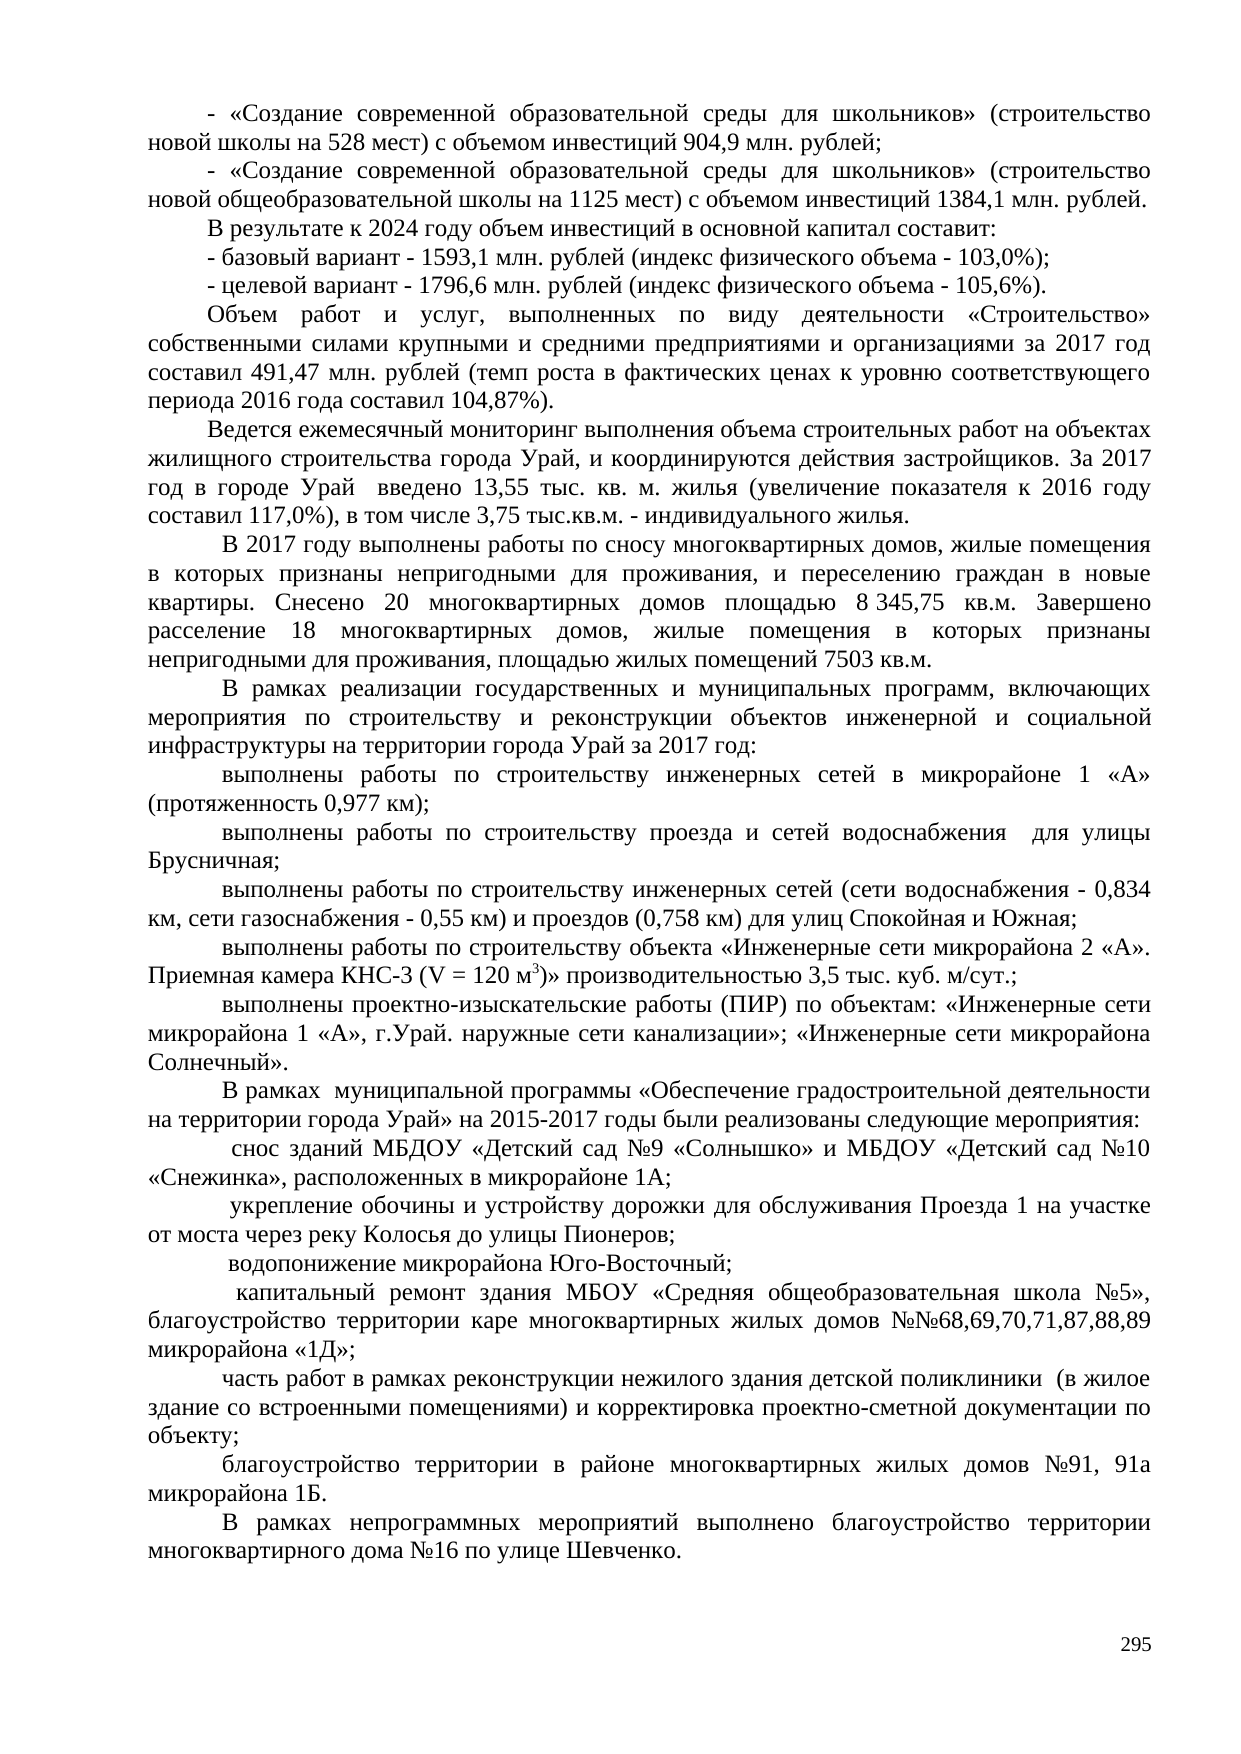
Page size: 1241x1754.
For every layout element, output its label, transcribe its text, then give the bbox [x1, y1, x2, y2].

text Ведется ежемесячный мониторинг выполнения объема строительных работ на объектах жилищного строительства города Урай, и координируются действия застройщиков. За 2017 год в городе Урай введено 13,55 тыс. кв. м. жилья (увеличение показателя к 2016 году составил 117,0%), в том числе 3,75 тыс.кв.м. - индивидуального жилья. [148, 414, 1152, 529]
list выполнены работы по строительству проезда и сетей водоснабжения для улицы Брусничная; [148, 817, 1152, 874]
text - «Создание современной образовательной среды для школьников» (строительство новой общеобразовательной школы на 1125 мест) с объемом инвестиций 1384,1 млн. рублей. [148, 155, 1152, 213]
text - «Создание современной образовательной среды для школьников» (строительство новой школы на 528 мест) с объемом инвестиций 904,9 млн. рублей; [148, 98, 1152, 155]
list часть работ в рамках реконструкции нежилого здания детской поликлиники (в жилое здание со встроенными помещениями) и корректировка проектно-сметной документации по объекту; [148, 1363, 1152, 1449]
list снос зданий МБДОУ «Детский сад №9 «Солнышко» и МБДОУ «Детский сад №10 «Снежинка», расположенных в микрорайоне 1А; [148, 1133, 1152, 1190]
list выполнены проектно-изыскательские работы (ПИР) по объектам: «Инженерные сети микрорайона 1 «А», г.Урай. наружные сети канализации»; «Инженерные сети микрорайона Солнечный». [148, 989, 1152, 1075]
list В рамках муниципальной программы «Обеспечение градостроительной деятельности на территории города Урай» на 2015-2017 годы были реализованы следующие мероприятия: [148, 1075, 1152, 1133]
text - базовый вариант - 1593,1 млн. рублей (индекс физического объема - 103,0%); [148, 242, 1152, 270]
text В результате к 2024 году объем инвестиций в основной капитал составит: [148, 213, 1152, 242]
list выполнены работы по строительству инженерных сетей в микрорайоне 1 «А» (протяженность 0,977 км); [148, 759, 1152, 817]
list В рамках непрограммных мероприятий выполнено благоустройство территории многоквартирного дома №16 по улице Шевченко. [148, 1507, 1152, 1564]
text В рамках реализации государственных и муниципальных программ, включающих мероприятия по строительству и реконструкции объектов инженерной и социальной инфраструктуры на территории города Урай за 2017 год: [148, 673, 1152, 759]
list водопонижение микрорайона Юго-Восточный; [148, 1248, 1152, 1277]
text В 2017 году выполнены работы по сносу многоквартирных домов, жилые помещения в которых признаны непригодными для проживания, и переселению граждан в новые квартиры. Снесено 20 многоквартирных домов площадью 8 345,75 кв.м. Завершено расселение 18 многоквартирных домов, жилые помещения в которых признаны непригодными для проживания, площадью жилых помещений 7503 кв.м. [148, 529, 1152, 673]
list выполнены работы по строительству инженерных сетей (сети водоснабжения - 0,834 км, сети газоснабжения - 0,55 км) и проездов (0,758 км) для улиц Спокойная и Южная; [148, 874, 1152, 932]
list укрепление обочины и устройству дорожки для обслуживания Проезда 1 на участке от моста через реку Колосья до улицы Пионеров; [148, 1190, 1152, 1248]
text Объем работ и услуг, выполненных по виду деятельности «Строительство» собственными силами крупными и средними предприятиями и организациями за 2017 год составил 491,47 млн. рублей (темп роста в фактических ценах к уровню соответствующего периода 2016 года составил 104,87%). [148, 299, 1152, 414]
list благоустройство территории в районе многоквартирных жилых домов №91, 91а микрорайона 1Б. [148, 1449, 1152, 1507]
list выполнены работы по строительству объекта «Инженерные сети микрорайона 2 «А». Приемная камера КНС-3 (V = 120 м3)» производительностью 3,5 тыс. куб. м/сут.; [148, 932, 1152, 989]
list капитальный ремонт здания МБОУ «Средняя общеобразовательная школа №5», благоустройство территории каре многоквартирных жилых домов №№68,69,70,71,87,88,89 микрорайона «1Д»; [148, 1277, 1152, 1363]
text - целевой вариант - 1796,6 млн. рублей (индекс физического объема - 105,6%). [148, 270, 1152, 299]
